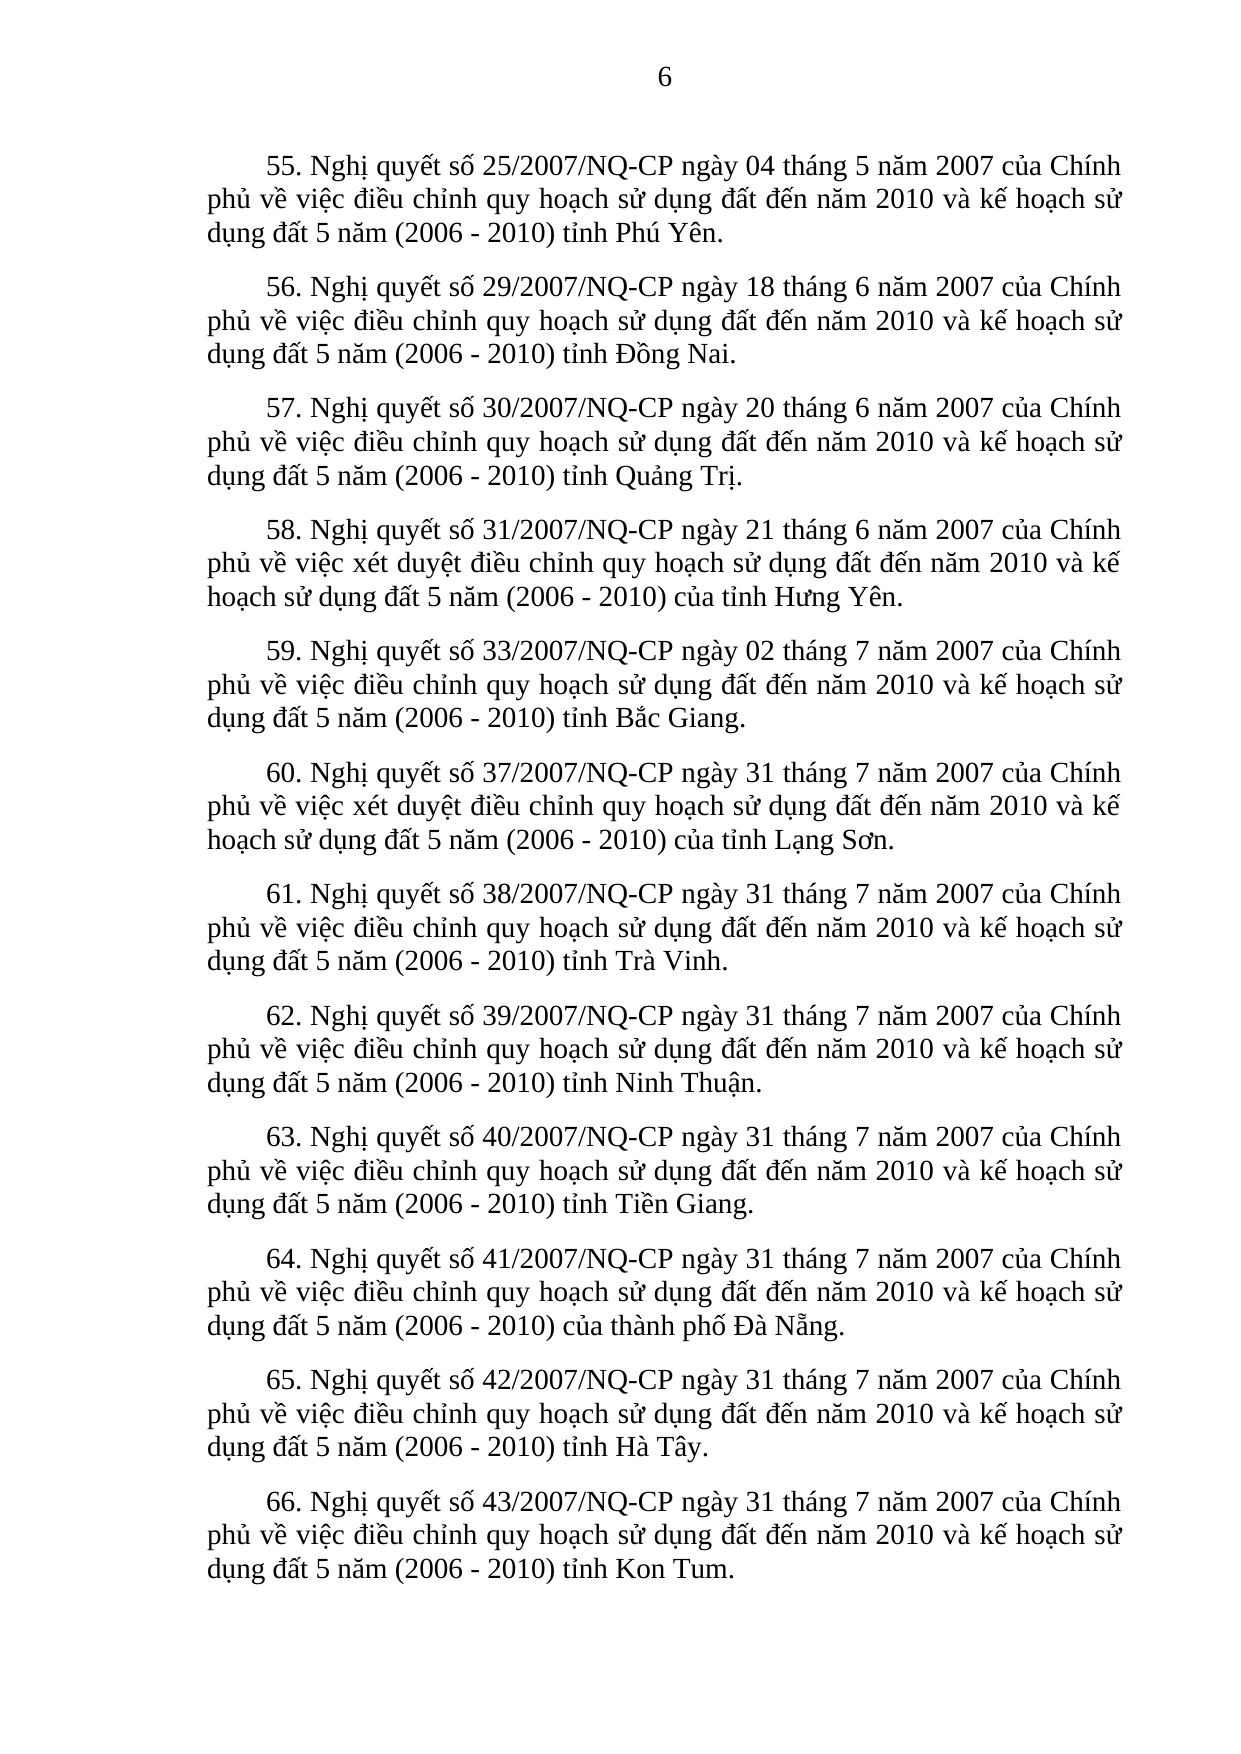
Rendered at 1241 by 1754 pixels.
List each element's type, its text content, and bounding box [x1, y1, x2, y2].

text 58. Nghị quyết số 31/2007/NQ-CP ngày 21 tháng 6 năm 2007 của Chính phủ về việc xét duyệt điều chỉnh quy hoạch sử dụng đất đến năm 2010 và kế hoạch sử dụng đất 5 năm (2006 - 2010) của tỉnh Hưng Yên. [207, 512, 1122, 613]
text 59. Nghị quyết số 33/2007/NQ-CP ngày 02 tháng 7 năm 2007 của Chính phủ về việc điều chỉnh quy hoạch sử dụng đất đến năm 2010 và kế hoạch sử dụng đất 5 năm (2006 - 2010) tỉnh Bắc Giang. [207, 633, 1122, 734]
text 61. Nghị quyết số 38/2007/NQ-CP ngày 31 tháng 7 năm 2007 của Chính phủ về việc điều chỉnh quy hoạch sử dụng đất đến năm 2010 và kế hoạch sử dụng đất 5 năm (2006 - 2010) tỉnh Trà Vinh. [207, 876, 1122, 977]
text 63. Nghị quyết số 40/2007/NQ-CP ngày 31 tháng 7 năm 2007 của Chính phủ về việc điều chỉnh quy hoạch sử dụng đất đến năm 2010 và kế hoạch sử dụng đất 5 năm (2006 - 2010) tỉnh Tiền Giang. [207, 1119, 1122, 1220]
text 55. Nghị quyết số 25/2007/NQ-CP ngày 04 tháng 5 năm 2007 của Chính phủ về việc điều chỉnh quy hoạch sử dụng đất đến năm 2010 và kế hoạch sử dụng đất 5 năm (2006 - 2010) tỉnh Phú Yên. [207, 148, 1122, 248]
text 62. Nghị quyết số 39/2007/NQ-CP ngày 31 tháng 7 năm 2007 của Chính phủ về việc điều chỉnh quy hoạch sử dụng đất đến năm 2010 và kế hoạch sử dụng đất 5 năm (2006 - 2010) tỉnh Ninh Thuận. [207, 998, 1122, 1098]
text 66. Nghị quyết số 43/2007/NQ-CP ngày 31 tháng 7 năm 2007 của Chính phủ về việc điều chỉnh quy hoạch sử dụng đất đến năm 2010 và kế hoạch sử dụng đất 5 năm (2006 - 2010) tỉnh Kon Tum. [207, 1484, 1122, 1584]
text 65. Nghị quyết số 42/2007/NQ-CP ngày 31 tháng 7 năm 2007 của Chính phủ về việc điều chỉnh quy hoạch sử dụng đất đến năm 2010 và kế hoạch sử dụng đất 5 năm (2006 - 2010) tỉnh Hà Tây. [207, 1362, 1122, 1463]
text 60. Nghị quyết số 37/2007/NQ-CP ngày 31 tháng 7 năm 2007 của Chính phủ về việc xét duyệt điều chỉnh quy hoạch sử dụng đất đến năm 2010 và kế hoạch sử dụng đất 5 năm (2006 - 2010) của tỉnh Lạng Sơn. [207, 755, 1122, 856]
text 64. Nghị quyết số 41/2007/NQ-CP ngày 31 tháng 7 năm 2007 của Chính phủ về việc điều chỉnh quy hoạch sử dụng đất đến năm 2010 và kế hoạch sử dụng đất 5 năm (2006 - 2010) của thành phố Đà Nẵng. [207, 1241, 1122, 1341]
text 57. Nghị quyết số 30/2007/NQ-CP ngày 20 tháng 6 năm 2007 của Chính phủ về việc điều chỉnh quy hoạch sử dụng đất đến năm 2010 và kế hoạch sử dụng đất 5 năm (2006 - 2010) tỉnh Quảng Trị. [207, 391, 1122, 491]
text 56. Nghị quyết số 29/2007/NQ-CP ngày 18 tháng 6 năm 2007 của Chính phủ về việc điều chỉnh quy hoạch sử dụng đất đến năm 2010 và kế hoạch sử dụng đất 5 năm (2006 - 2010) tỉnh Đồng Nai. [207, 269, 1122, 370]
